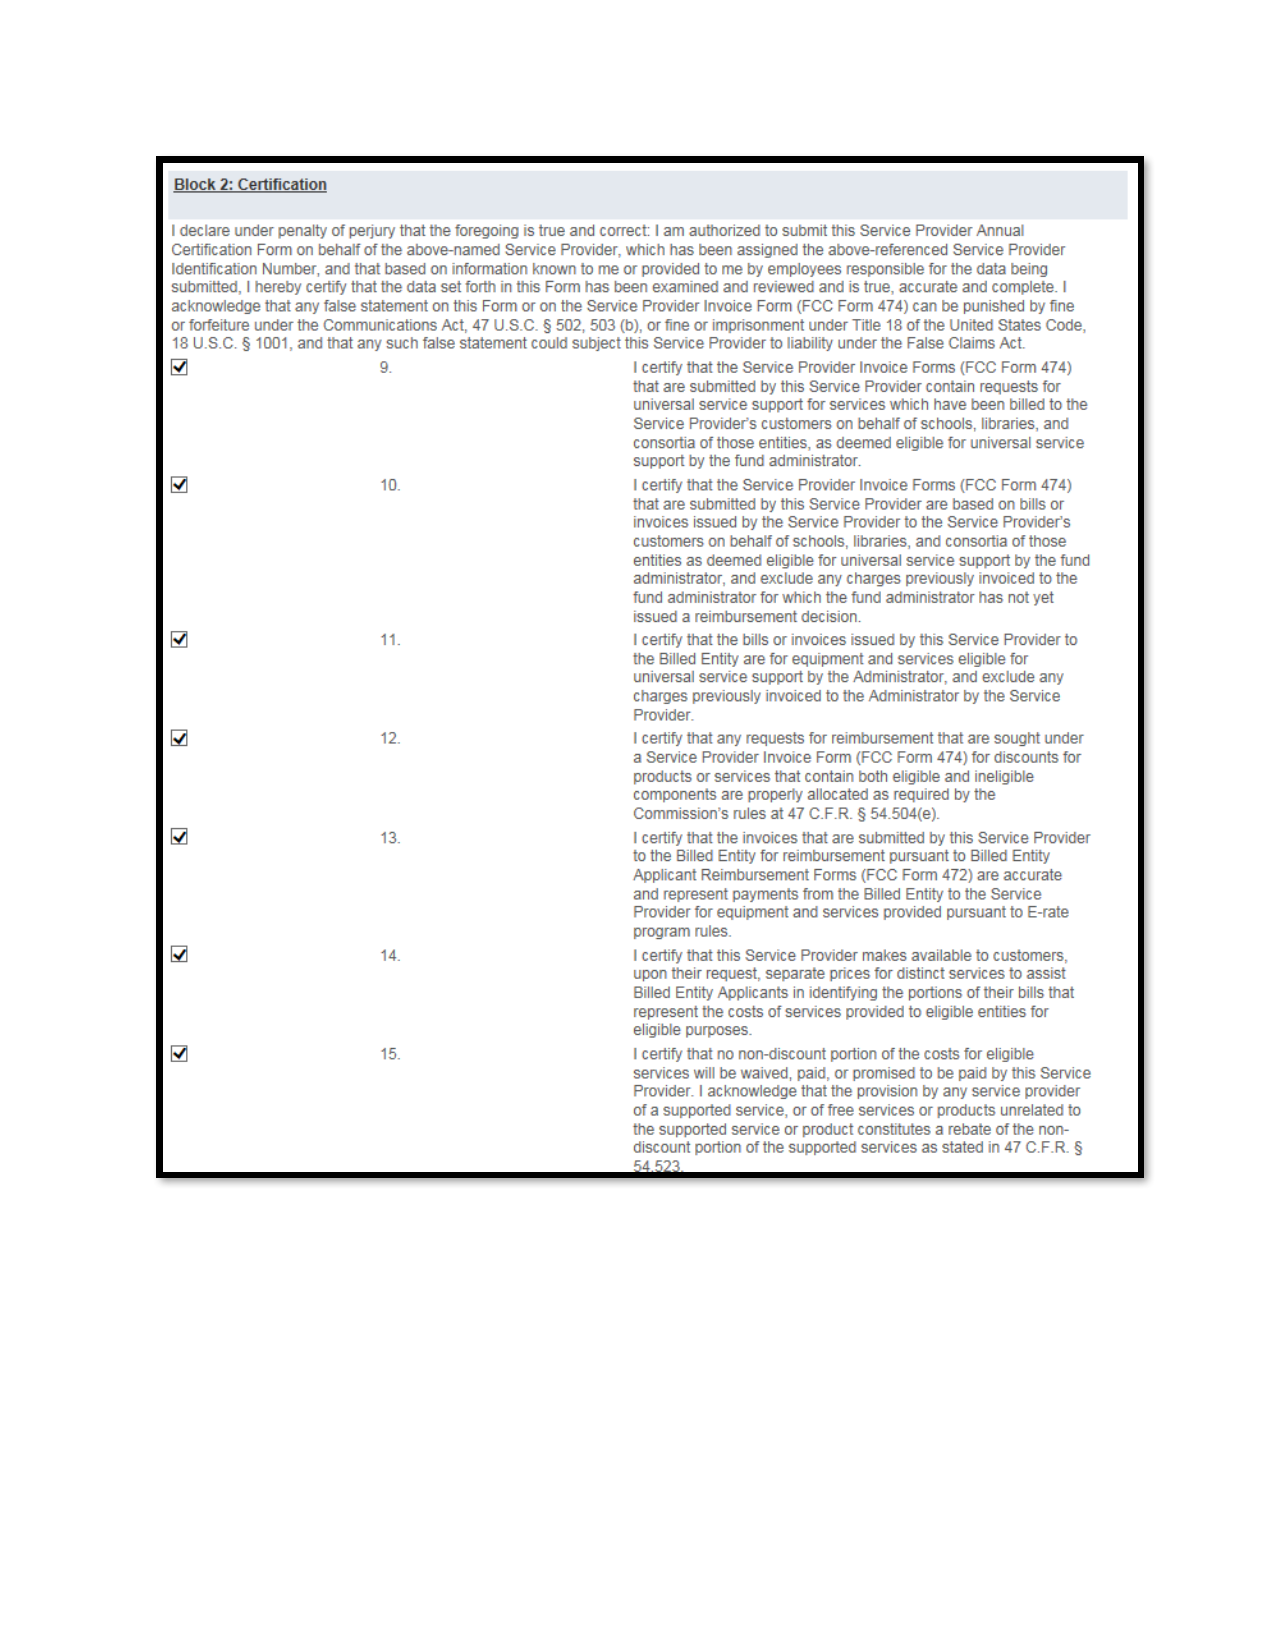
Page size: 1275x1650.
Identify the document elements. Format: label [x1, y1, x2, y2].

picture [163, 163, 1138, 1172]
